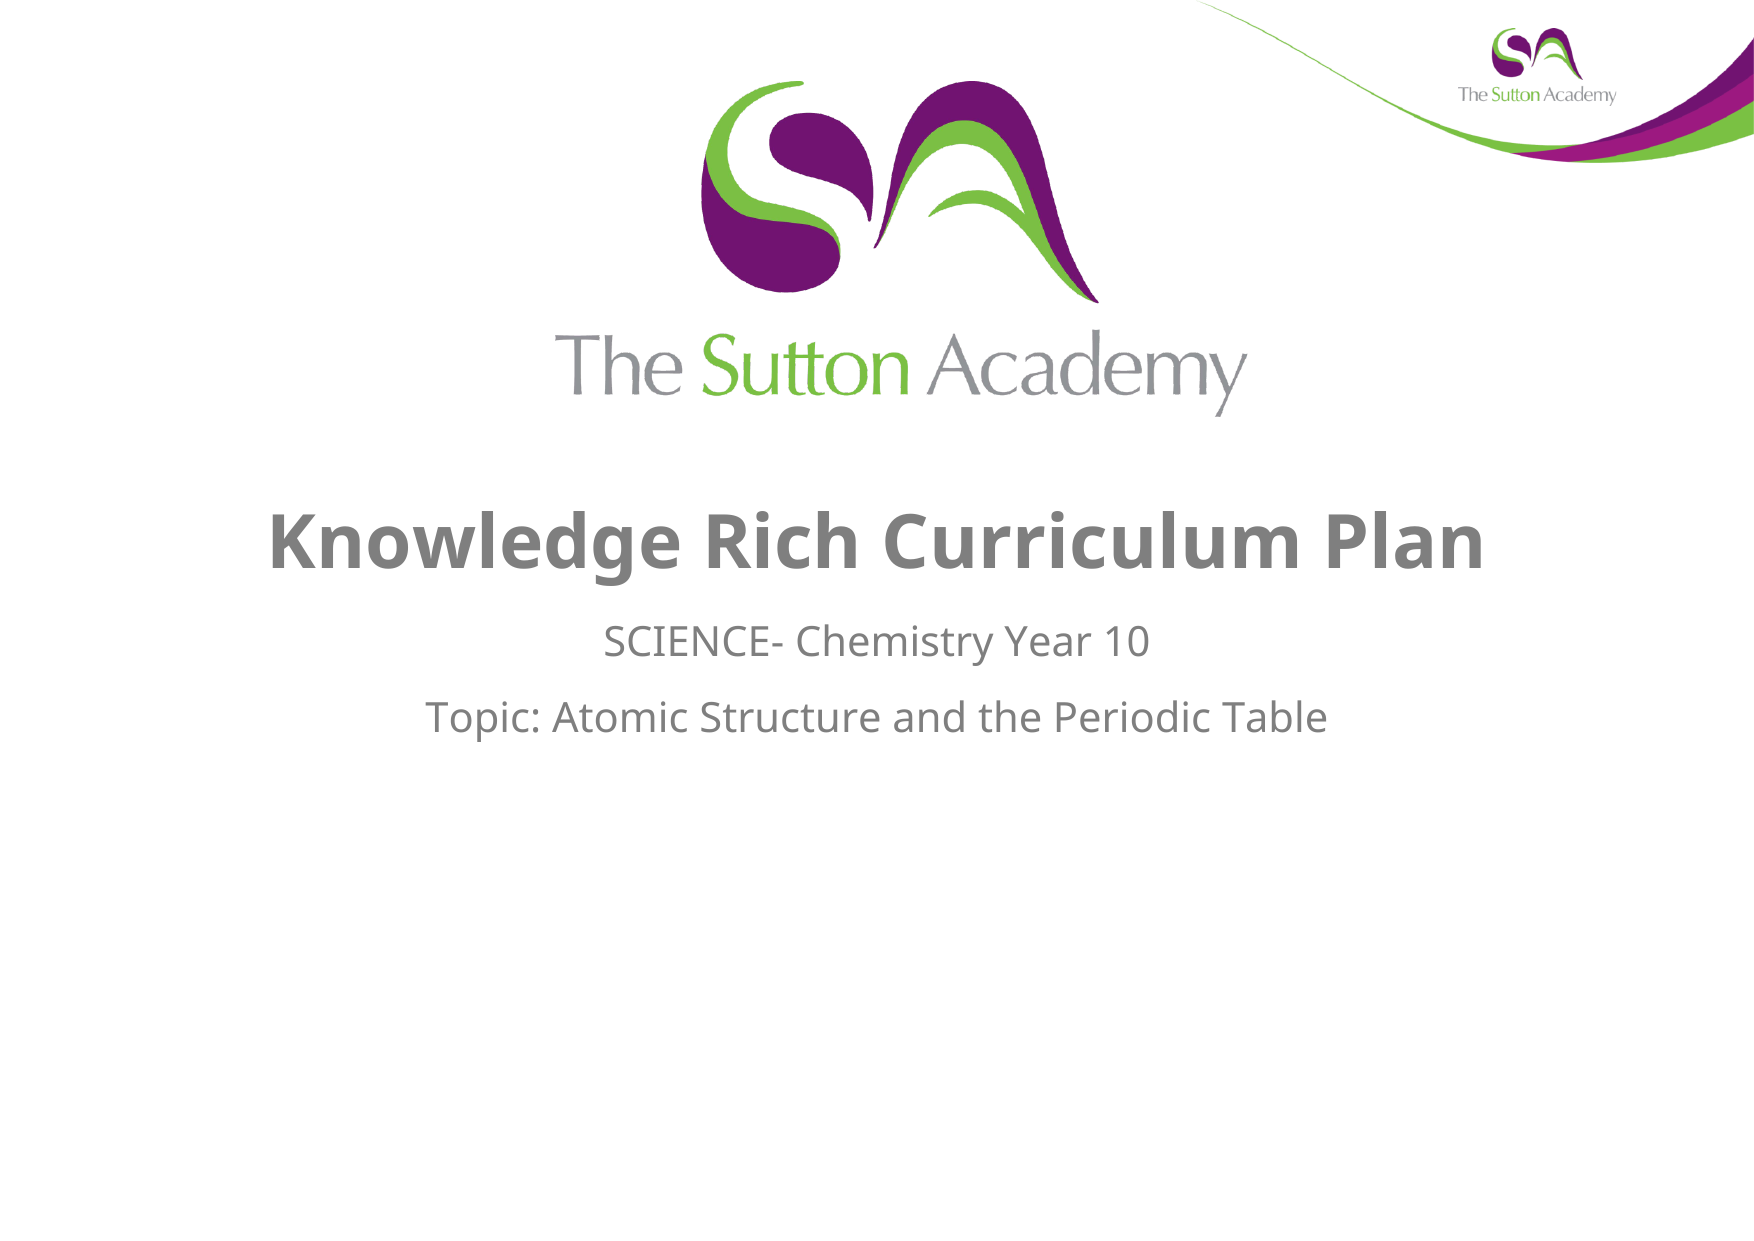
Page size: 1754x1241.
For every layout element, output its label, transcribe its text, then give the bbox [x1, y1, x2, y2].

text Knowledge Rich Curriculum Plan [75, 488, 1679, 590]
text Topic: Atomic Structure and the Periodic Table [75, 688, 1679, 745]
text SCIENCE- Chemistry Year 10 [75, 612, 1679, 668]
picture [555, 0, 1754, 417]
